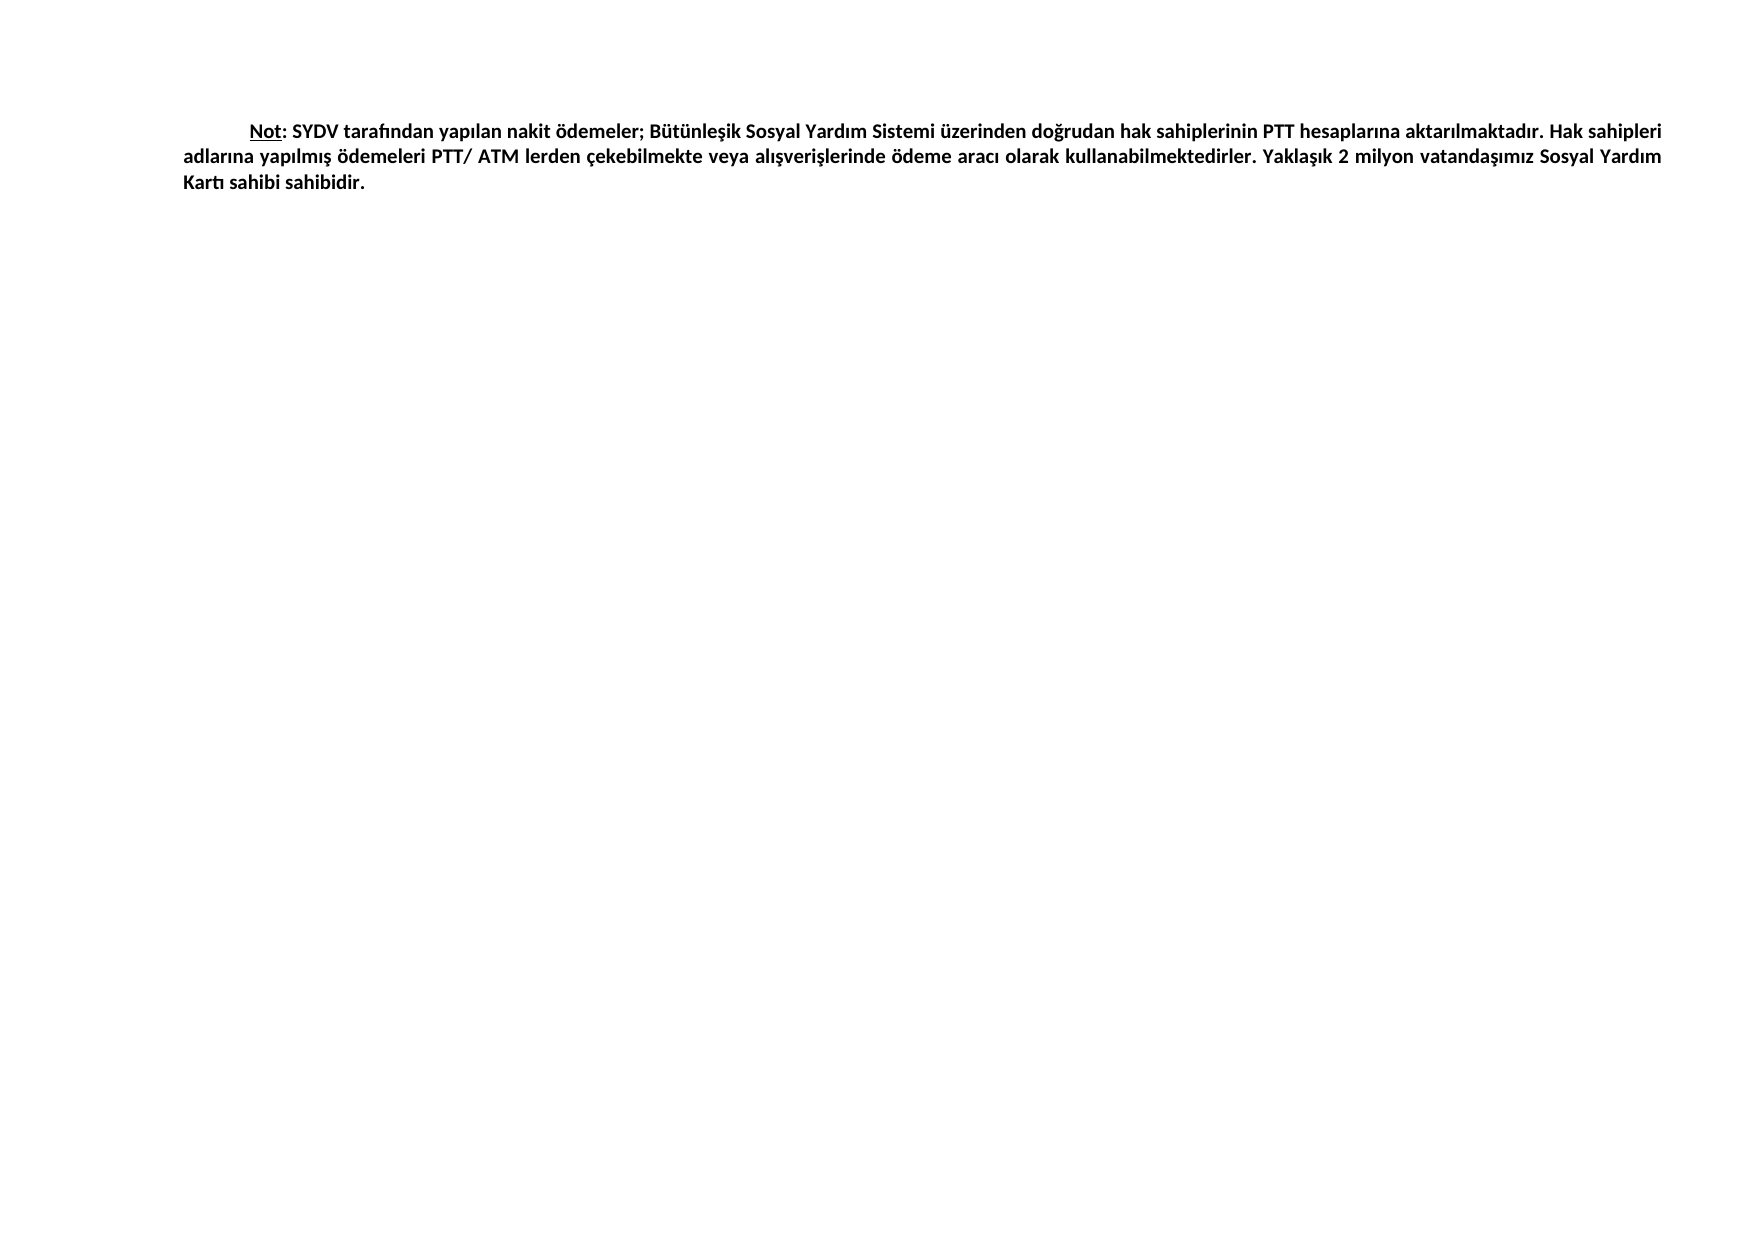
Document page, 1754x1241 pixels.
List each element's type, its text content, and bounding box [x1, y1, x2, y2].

text Not: SYDV tarafından yapılan nakit ödemeler; Bütünleşik Sosyal Yardım Sistemi üzerinden doğrudan hak sahiplerinin PTT hesaplarına aktarılmaktadır. Hak sahipleri adlarına yapılmış ödemeleri PTT/ ATM lerden çekebilmekte veya alışverişlerinde ödeme aracı olarak kullanabilmektedirler. Yaklaşık 2 milyon vatandaşımız Sosyal Yardım Kartı sahibi sahibidir. [183, 118, 1665, 194]
